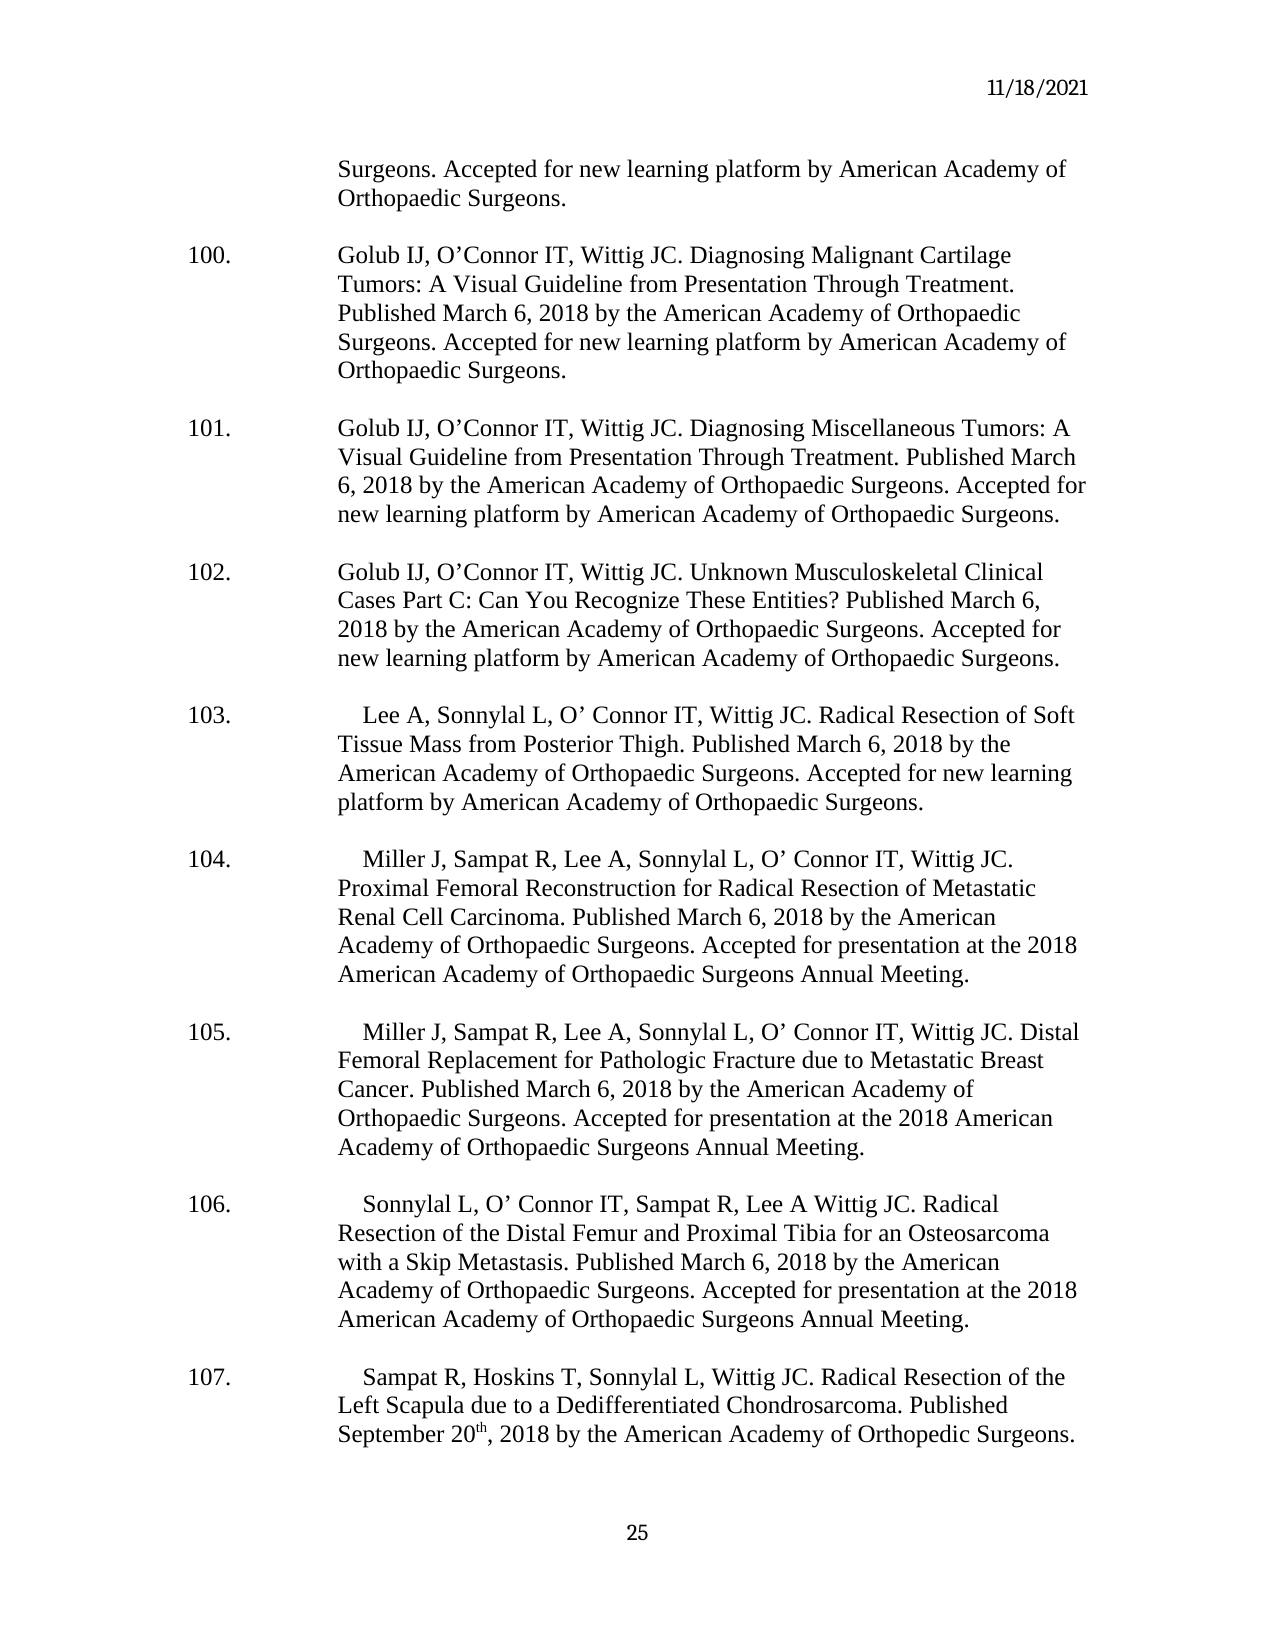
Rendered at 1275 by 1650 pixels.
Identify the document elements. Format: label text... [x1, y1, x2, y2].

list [187, 154, 1087, 212]
list Golub IJ, O’Connor IT, Wittig JC. Unknown Musculoskeletal Clinical Cases Part C: Can You Recognize These Entities? Published March 6, 2018 by the American Academy of Orthopaedic Surgeons. Accepted for new learning platform by American Academy of Orthopaedic Surgeons. [187, 557, 1087, 672]
list Sonnylal L, O’ Connor IT, Sampat R, Lee A Wittig JC. Radical Resection of the Distal Femur and Proximal Tibia for an Osteosarcoma with a Skip Metastasis. Published March 6, 2018 by the American Academy of Orthopaedic Surgeons. Accepted for presentation at the 2018 American Academy of Orthopaedic Surgeons Annual Meeting. [187, 1189, 1087, 1333]
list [187, 1362, 1087, 1448]
list Lee A, Sonnylal L, O’ Connor IT, Wittig JC. Radical Resection of Soft Tissue Mass from Posterior Thigh. Published March 6, 2018 by the American Academy of Orthopaedic Surgeons. Accepted for new learning platform by American Academy of Orthopaedic Surgeons. [187, 700, 1087, 815]
list Miller J, Sampat R, Lee A, Sonnylal L, O’ Connor IT, Wittig JC. Distal Femoral Replacement for Pathologic Fracture due to Metastatic Breast Cancer. Published March 6, 2018 by the American Academy of Orthopaedic Surgeons. Accepted for presentation at the 2018 American Academy of Orthopaedic Surgeons Annual Meeting. [187, 1017, 1087, 1160]
list Golub IJ, O’Connor IT, Wittig JC. Diagnosing Miscellaneous Tumors: A Visual Guideline from Presentation Through Treatment. Published March 6, 2018 by the American Academy of Orthopaedic Surgeons. Accepted for new learning platform by American Academy of Orthopaedic Surgeons. [187, 413, 1087, 528]
list Golub IJ, O’Connor IT, Wittig JC. Diagnosing Malignant Cartilage Tumors: A Visual Guideline from Presentation Through Treatment. Published March 6, 2018 by the American Academy of Orthopaedic Surgeons. Accepted for new learning platform by American Academy of Orthopaedic Surgeons. [187, 240, 1087, 384]
list Miller J, Sampat R, Lee A, Sonnylal L, O’ Connor IT, Wittig JC. Proximal Femoral Reconstruction for Radical Resection of Metastatic Renal Cell Carcinoma. Published March 6, 2018 by the American Academy of Orthopaedic Surgeons. Accepted for presentation at the 2018 American Academy of Orthopaedic Surgeons Annual Meeting. [187, 844, 1087, 988]
